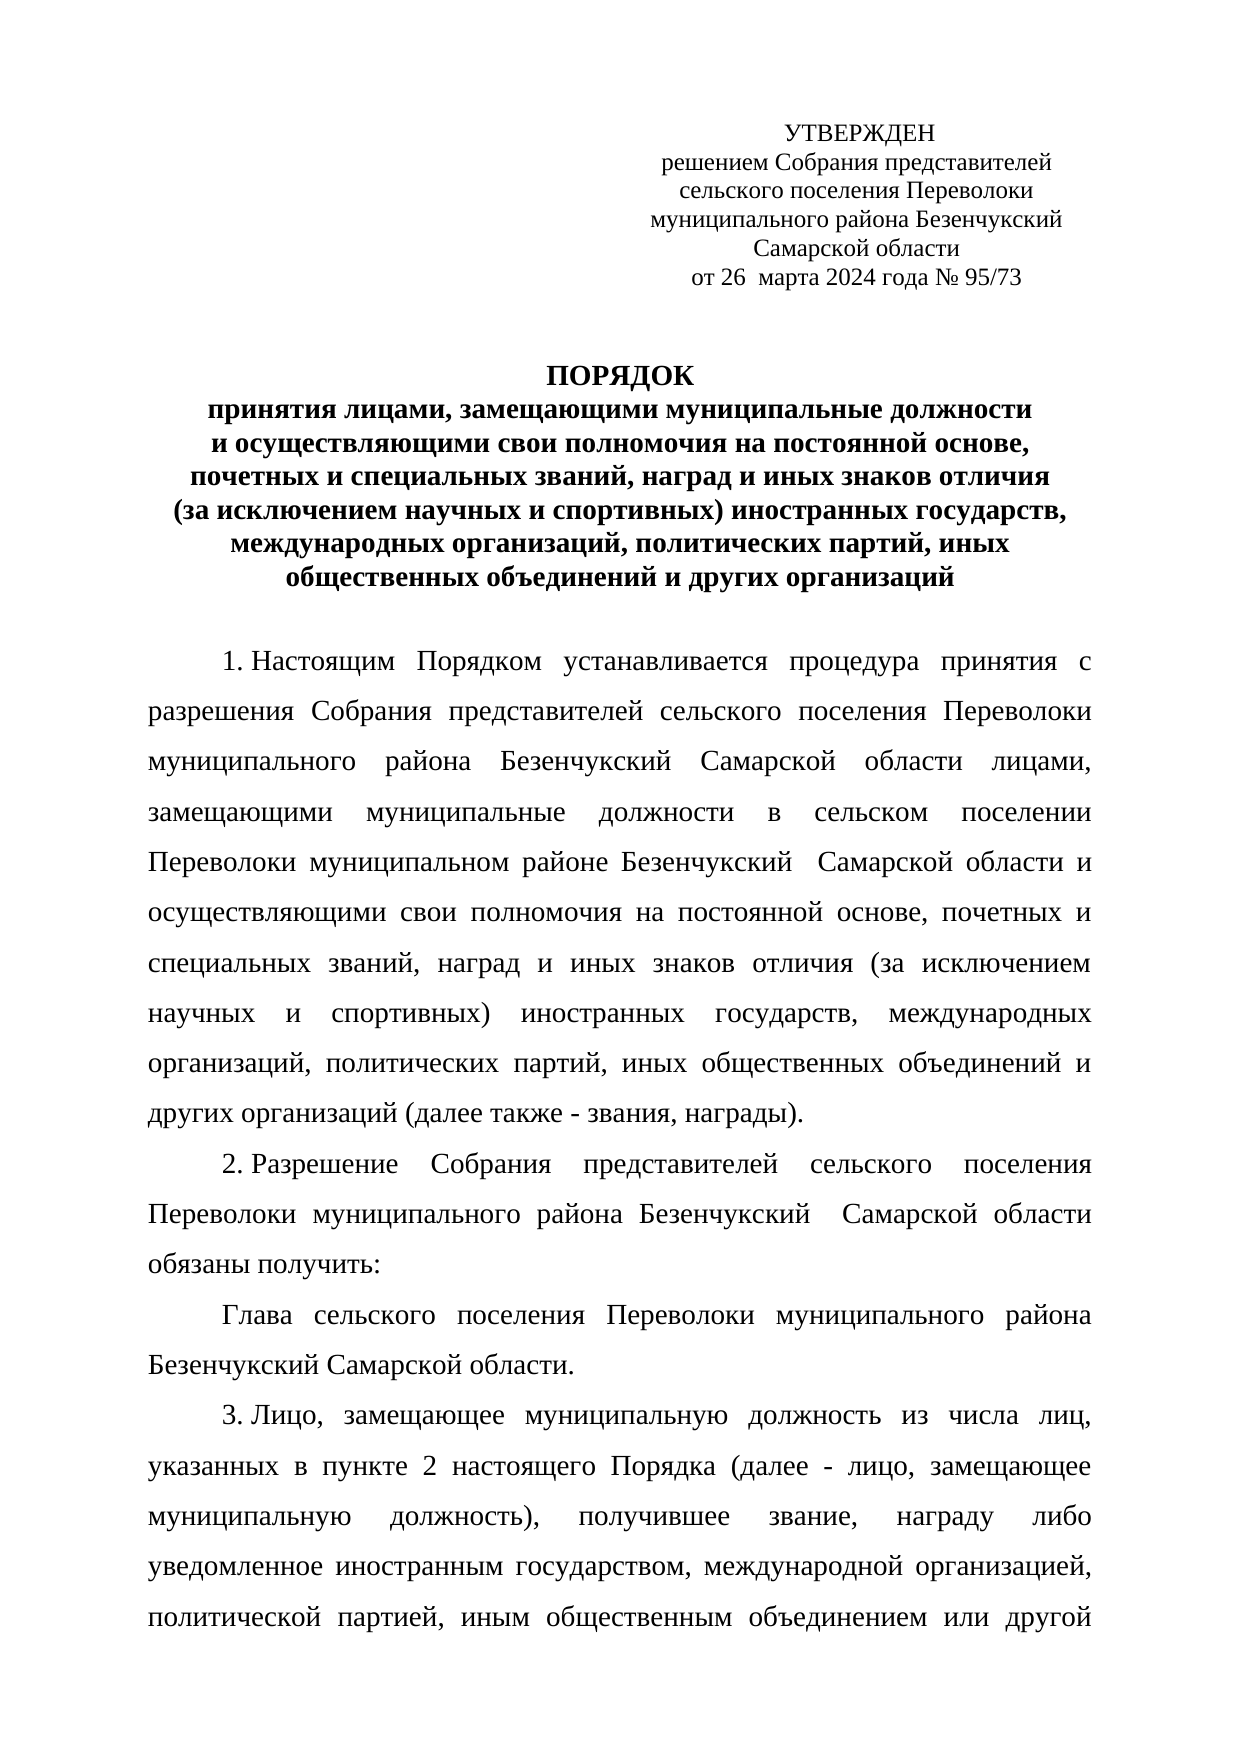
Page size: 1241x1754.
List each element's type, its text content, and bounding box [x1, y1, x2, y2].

text от 26 марта 2024 года № 95/73 [620, 262, 1092, 291]
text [148, 1397, 1092, 1632]
text и осуществляющими свои полномочия на постоянной основе, почетных и специальных званий, наград и иных знаков отличия [148, 425, 1092, 492]
text 1. Настоящим Порядком устанавливается процедура принятия с разрешения Собрания представителей сельского поселения Переволоки муниципального района Безенчукский Самарской области лицами, замещающими муниципальные должности в сельском поселении Переволоки муниципальном районе Безенчукский Самарской области и осуществляющими свои полномочия на постоянной основе, почетных и специальных званий, наград и иных знаков отличия (за исключением научных и спортивных) иностранных государств, международных организаций, политических партий, иных общественных объединений и других организаций (далее также - звания, награды). [148, 643, 1092, 1129]
text решением Собрания представителей сельского поселения Переволоки муниципального района Безенчукский [620, 147, 1092, 233]
text Самарской области [620, 233, 1092, 262]
text принятия лицами, замещающими муниципальные должности [148, 391, 1092, 425]
text Глава сельского поселения Переволоки муниципального района Безенчукский Самарской области. [148, 1297, 1092, 1381]
text УТВЕРЖДЕН [620, 118, 1092, 147]
text ПОРЯДОК [148, 358, 1092, 391]
text 2. Разрешение Собрания представителей сельского поселения Переволоки муниципального района Безенчукский Самарской области обязаны получить: [148, 1146, 1092, 1280]
text (за исключением научных и спортивных) иностранных государств, международных организаций, политических партий, иных общественных объединений и других организаций [148, 492, 1092, 592]
